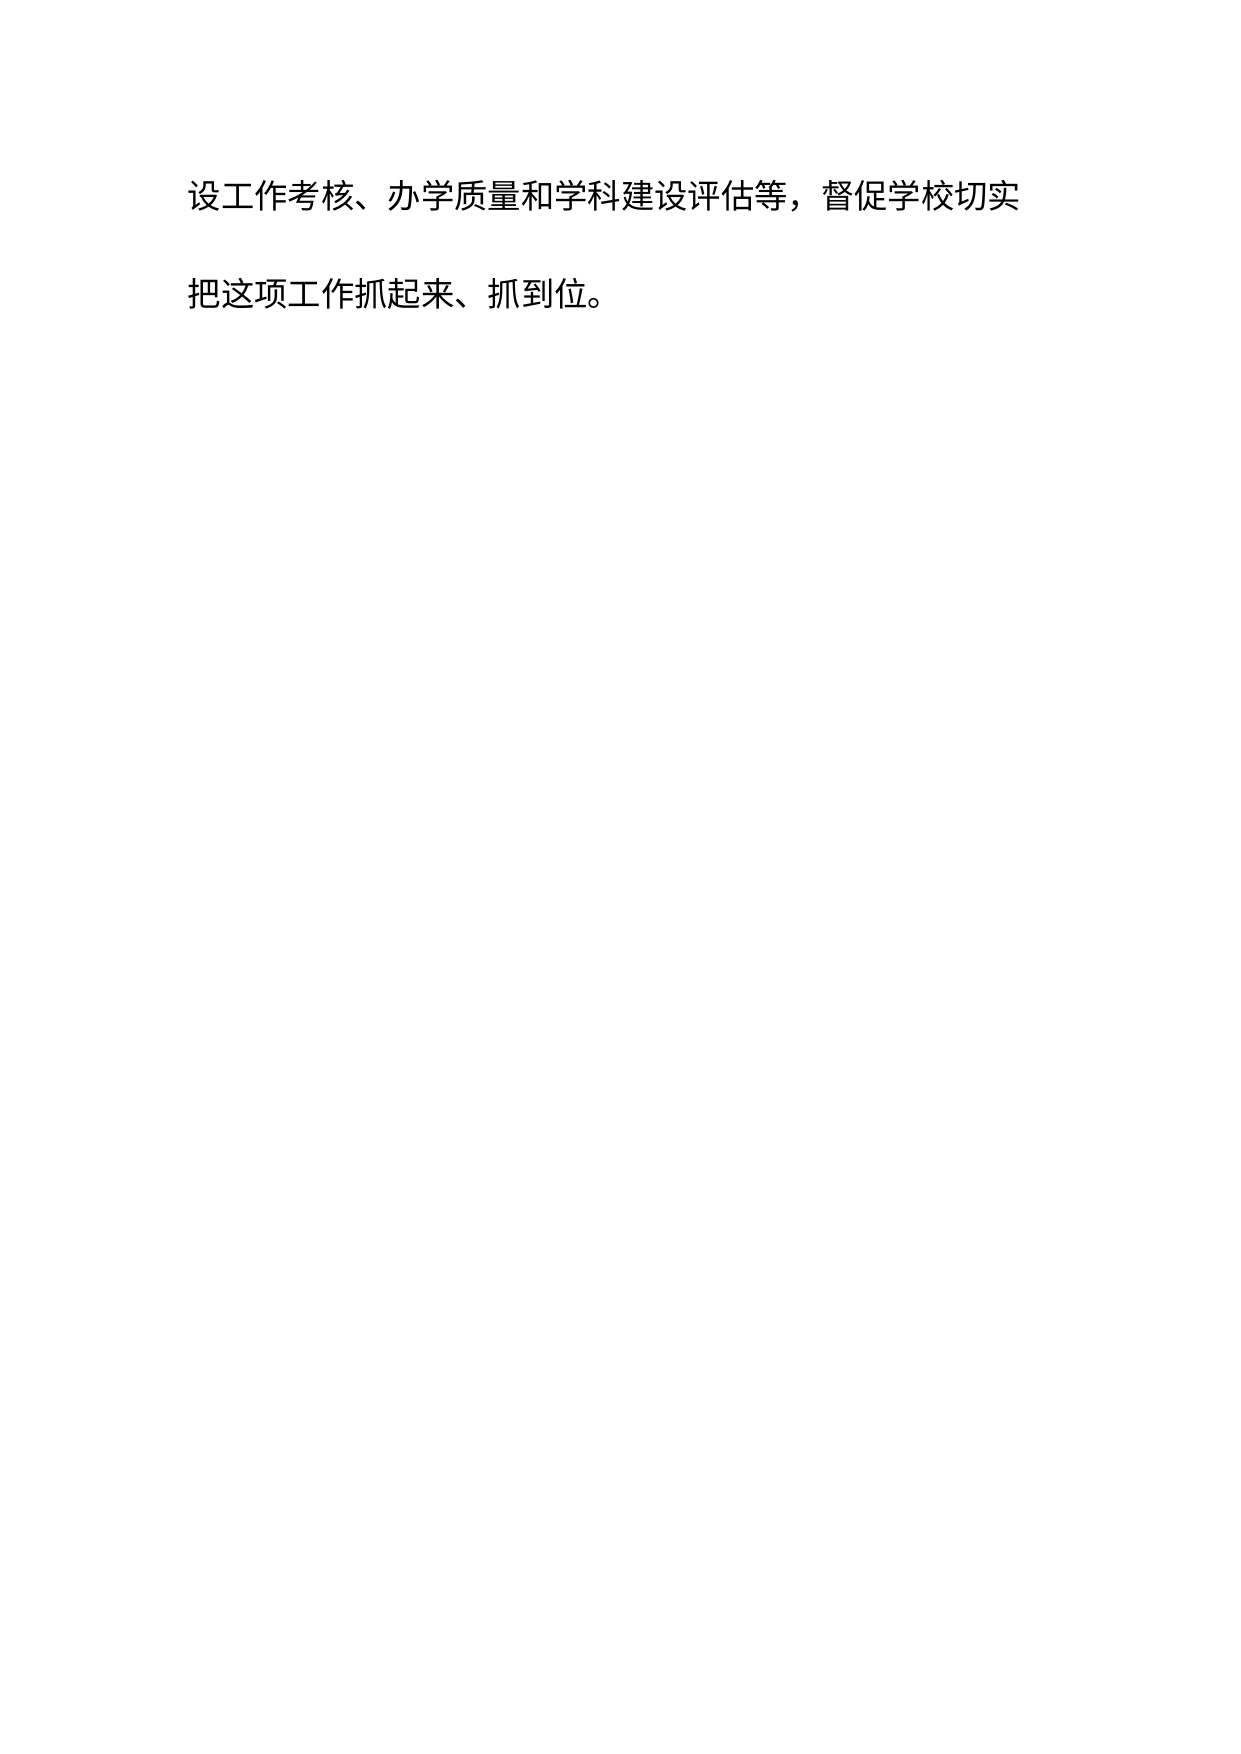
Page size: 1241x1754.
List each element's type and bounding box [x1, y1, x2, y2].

text [187, 162, 1053, 324]
